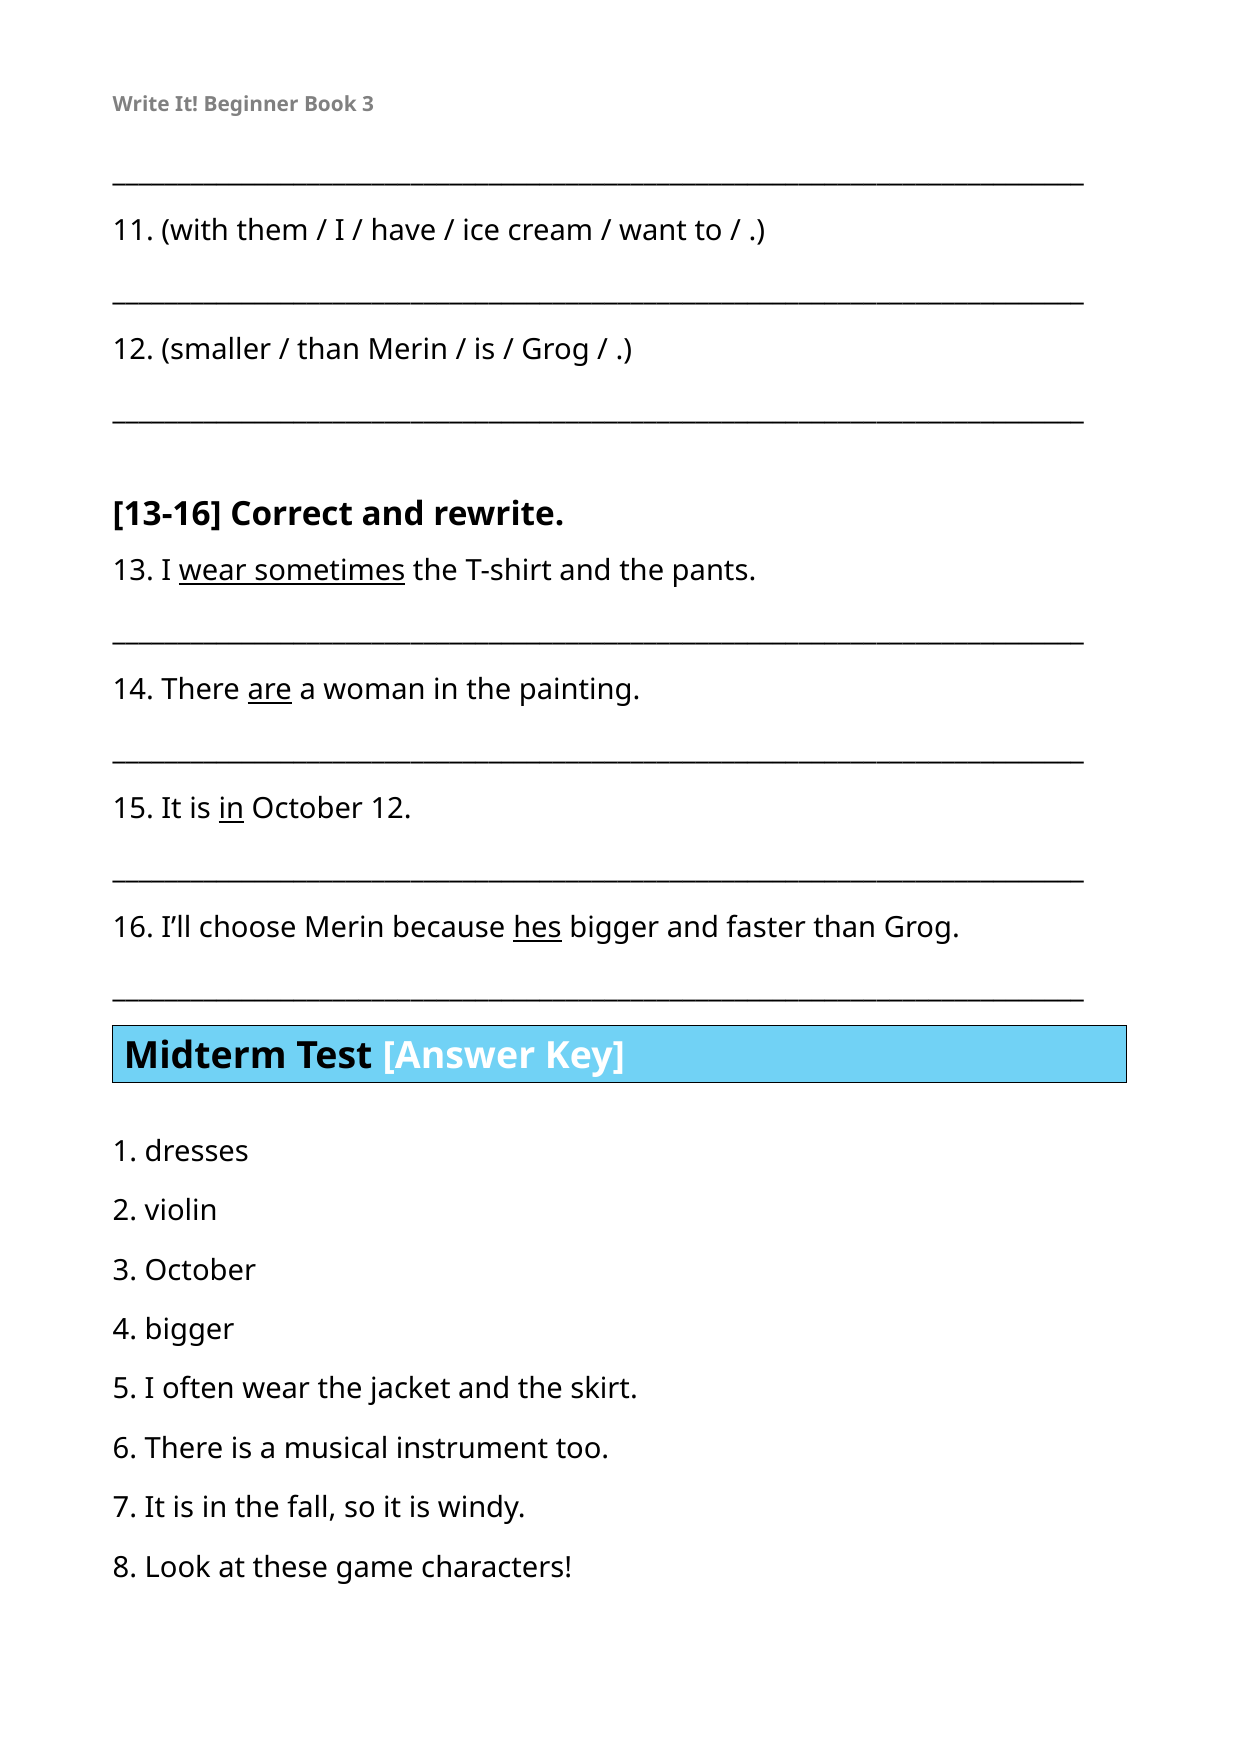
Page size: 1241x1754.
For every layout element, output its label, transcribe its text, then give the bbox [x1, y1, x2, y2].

text 2. violin [112, 1189, 1128, 1229]
text 11. (with them / I / have / ice cream / want to / .) [112, 209, 1128, 249]
text 4. bigger [112, 1308, 1128, 1348]
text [112, 150, 1128, 190]
text ___________________________________________________________________________ [112, 388, 1128, 428]
text 6. There is a musical instrument too. [112, 1427, 1128, 1467]
text ___________________________________________________________________________ [112, 847, 1128, 887]
text 5. I often wear the jacket and the skirt. [112, 1368, 1128, 1407]
table_header Midterm Test [Answer Key] [113, 1026, 1126, 1082]
text [13-16] Correct and rewrite. [112, 490, 1128, 536]
text 1. dresses [112, 1130, 1128, 1169]
text ___________________________________________________________________________ [112, 728, 1128, 768]
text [112, 269, 1128, 309]
text 12. (smaller / than Merin / is / Grog / .) [112, 328, 1128, 368]
text 14. There are a woman in the painting. [112, 668, 1128, 708]
text 16. I’ll choose Merin because hes bigger and faster than Grog. [112, 906, 1128, 946]
text ___________________________________________________________________________ [112, 966, 1128, 1006]
text 15. It is in October 12. [112, 787, 1128, 827]
text ___________________________________________________________________________ [112, 609, 1128, 649]
text 7. It is in the fall, so it is windy. [112, 1487, 1128, 1526]
text 13. I wear sometimes the T-shirt and the pants. [112, 549, 1128, 589]
text 8. Look at these game characters! [112, 1546, 1128, 1586]
text 3. October [112, 1249, 1128, 1288]
